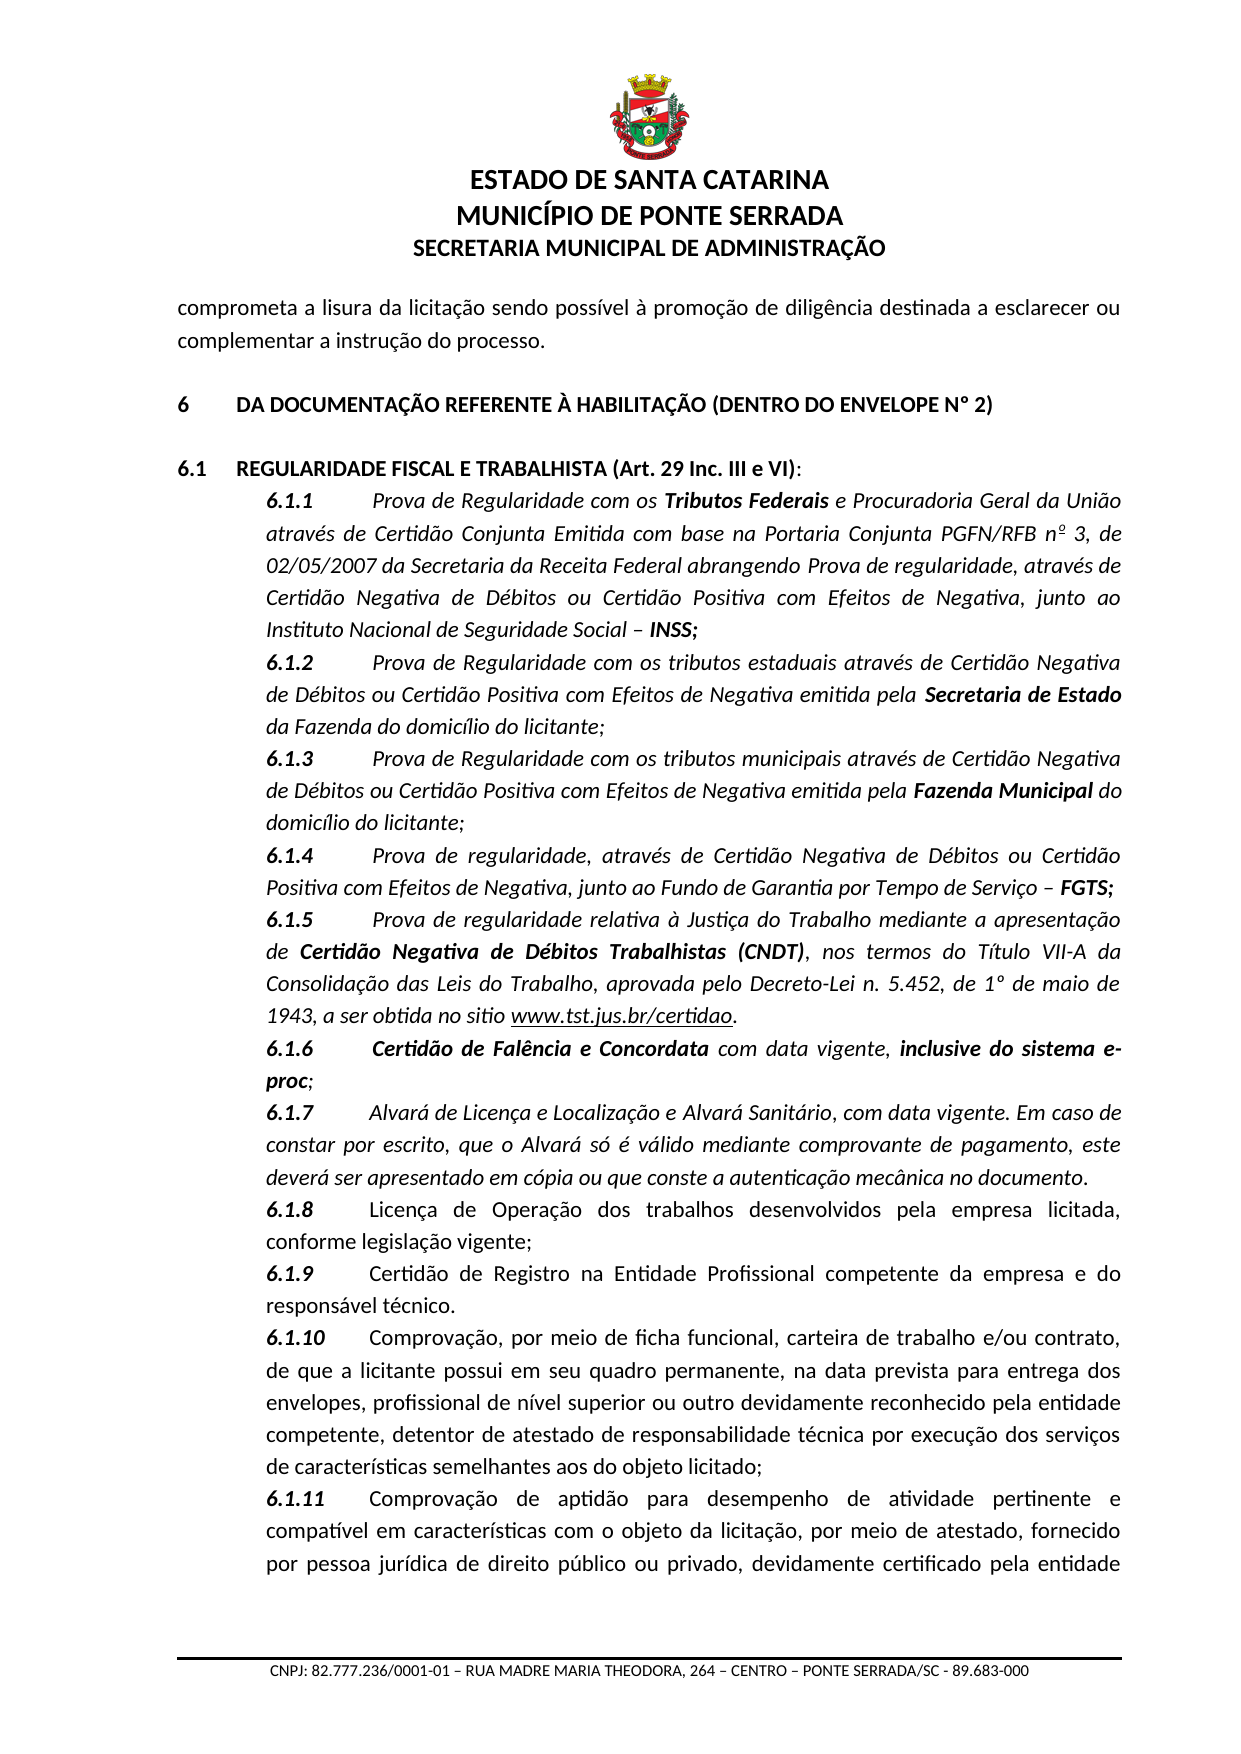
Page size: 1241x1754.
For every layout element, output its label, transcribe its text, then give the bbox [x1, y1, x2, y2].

list Certidão de Registro na Entidade Profissional competente da empresa e do responsável técnico. [266, 1259, 1122, 1319]
list Prova de Regularidade com os tributos estaduais através de Certidão Negativa de Débitos ou Certidão Positiva com Efeitos de Negativa emitida pela Secretaria de Estado da Fazenda do domicílio do licitante; [266, 648, 1122, 740]
list DA DOCUMENTAÇÃO REFERENTE À HABILITAÇÃO (DENTRO DO ENVELOPE Nº 2) [177, 390, 1122, 418]
list Certidão de Falência e Concordata com data vigente, inclusive do sistema e-proc; [266, 1034, 1122, 1094]
list Licença de Operação dos trabalhos desenvolvidos pela empresa licitada, conforme legislação vigente; [266, 1195, 1122, 1255]
list Alvará de Licença e Localização e Alvará Sanitário, com data vigente. Em caso de constar por escrito, que o Alvará só é válido mediante comprovante de pagamento, este deverá ser apresentado em cópia ou que conste a autenticação mecânica no documento. [266, 1098, 1122, 1191]
list Prova de regularidade, através de Certidão Negativa de Débitos ou Certidão Positiva com Efeitos de Negativa, junto ao Fundo de Garantia por Tempo de Serviço – FGTS; [266, 841, 1122, 901]
list REGULARIDADE FISCAL E TRABALHISTA (Art. 29 Inc. III e VI): [177, 454, 1122, 482]
list Prova de Regularidade com os Tributos Federais e Procuradoria Geral da União através de Certidão Conjunta Emitida com base na Portaria Conjunta PGFN/RFB no 3, de 02/05/2007 da Secretaria da Receita Federal abrangendo Prova de regularidade, através de Certidão Negativa de Débitos ou Certidão Positiva com Efeitos de Negativa, junto ao Instituto Nacional de Seguridade Social – INSS; [266, 487, 1122, 643]
list Prova de Regularidade com os tributos municipais através de Certidão Negativa de Débitos ou Certidão Positiva com Efeitos de Negativa emitida pela Fazenda Municipal do domicílio do licitante; [266, 744, 1122, 837]
list Comprovação, por meio de ficha funcional, carteira de trabalho e/ou contrato, de que a licitante possui em seu quadro permanente, na data prevista para entrega dos envelopes, profissional de nível superior ou outro devidamente reconhecido pela entidade competente, detentor de atestado de responsabilidade técnica por execução dos serviços de características semelhantes aos do objeto licitado; [266, 1323, 1122, 1480]
picture [609, 73, 690, 162]
list Prova de regularidade relativa à Justiça do Trabalho mediante a apresentação de Certidão Negativa de Débitos Trabalhistas (CNDT), nos termos do Título VII-A da Consolidação das Leis do Trabalho, aprovada pelo Decreto-Lei n. 5.452, de 1º de maio de ser obtida no sitio www.tst.jus.br/certidao. [266, 905, 1122, 1030]
